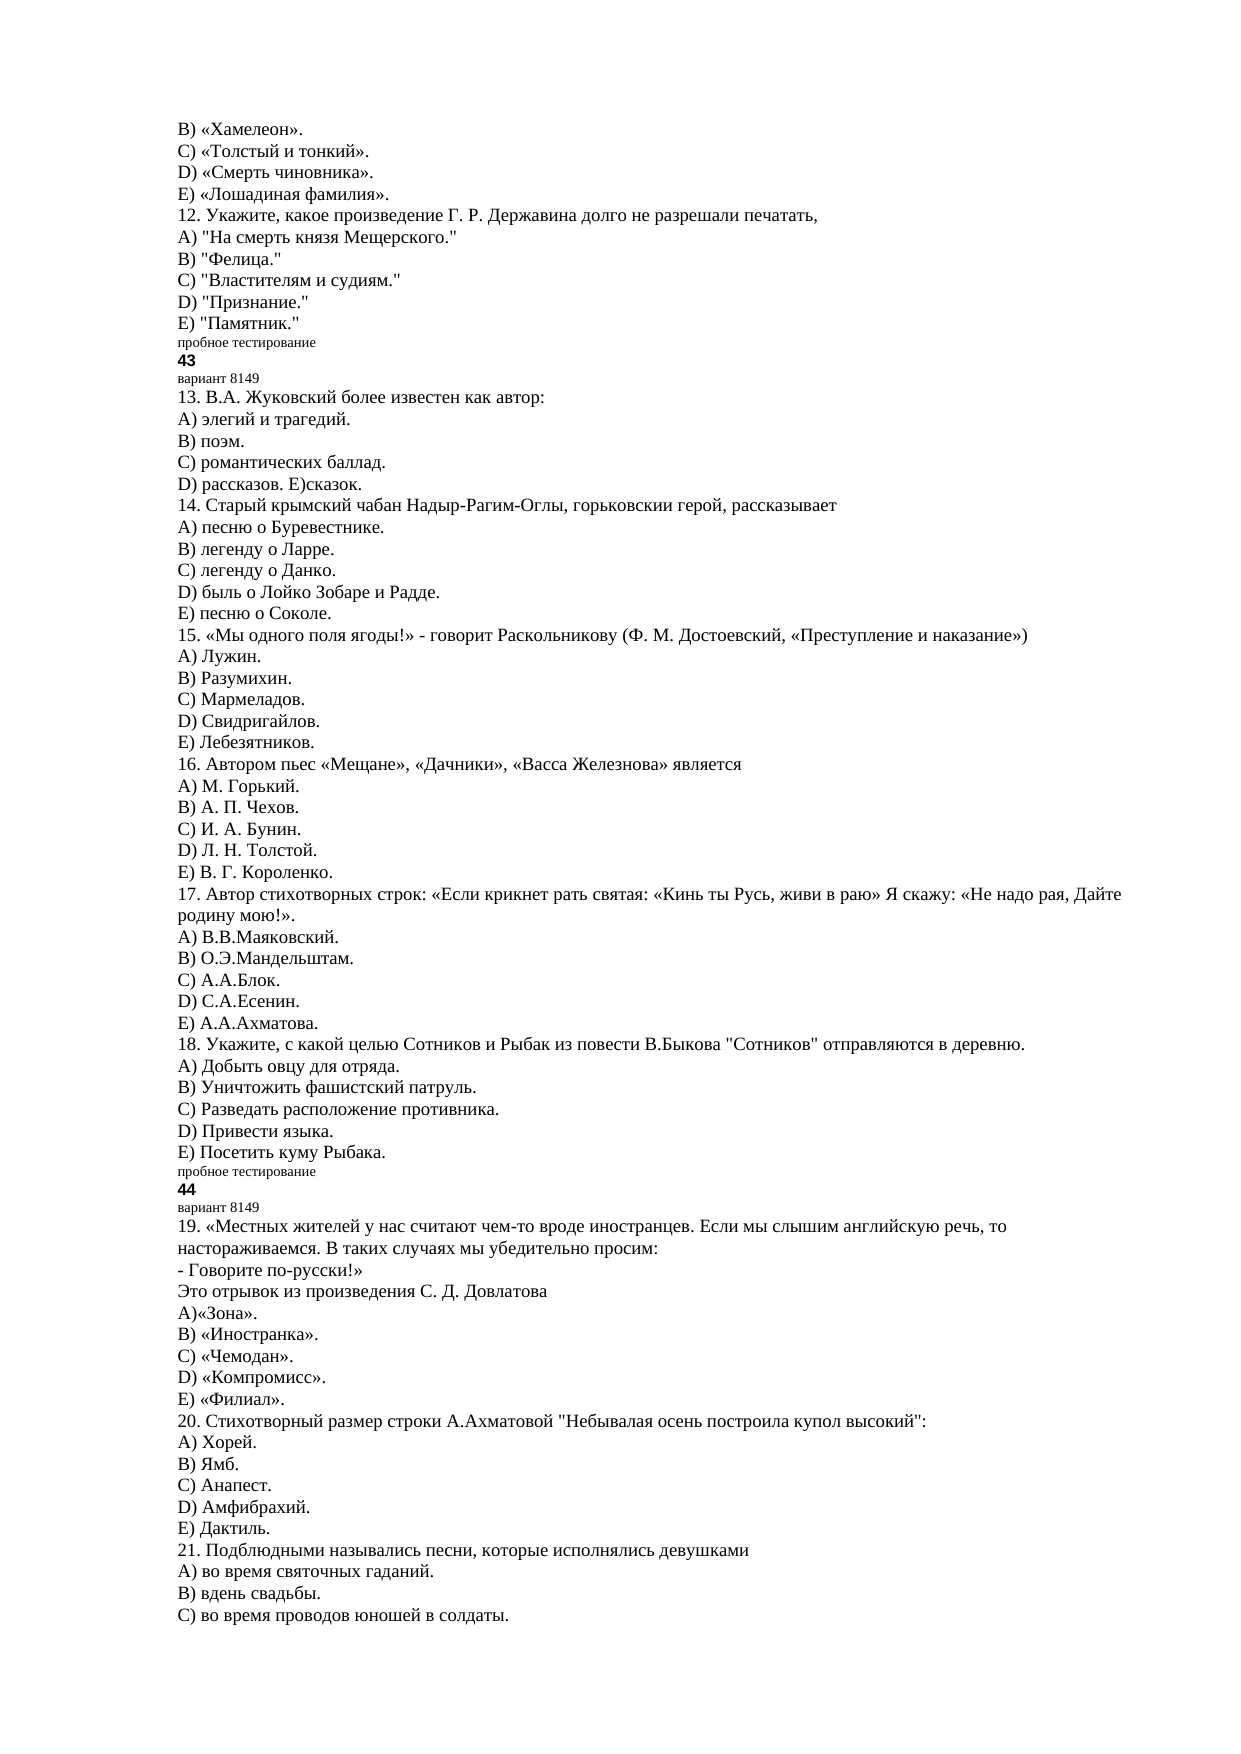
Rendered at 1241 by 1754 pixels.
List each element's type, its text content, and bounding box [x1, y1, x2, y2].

text D) Амфибрахий. [177, 1496, 1152, 1517]
text A) В.В.Маяковский. [177, 926, 1152, 947]
text A) Лужин. [177, 645, 1152, 667]
text пробное тестирование [177, 334, 1152, 351]
text 19. «Местных жителей у нас считают чем-то вроде иностранцев. Если мы слышим английскую речь, то настораживаемся. В таких случаях мы убедительно просим: [177, 1215, 1152, 1258]
text C) "Властителям и судиям." [177, 269, 1152, 291]
text А)«Зона». [177, 1302, 1152, 1323]
text 12. Укажите, какое произведение Г. Р. Державина долго не разрешали печатать, [177, 204, 1152, 226]
text B) вдень свадьбы. [177, 1582, 1152, 1603]
text A) Хорей. [177, 1431, 1152, 1453]
text 14. Старый крымский чабан Надыр-Рагим-Оглы, горьковскии герой, рассказывает [177, 494, 1152, 516]
text E) Дактиль. [177, 1517, 1152, 1539]
text B) Уничтожить фашистский патруль. [177, 1076, 1152, 1098]
text 20. Стихотворный размер строки А.Ахматовой "Небывалая осень построила купол высокий": [177, 1409, 1152, 1431]
text C) легенду о Данко. [177, 559, 1152, 581]
text B) Разумихин. [177, 667, 1152, 688]
text B) «Хамелеон». [177, 118, 1152, 140]
text C) «Толстый и тонкий». [177, 140, 1152, 161]
text D) Л. Н. Толстой. [177, 839, 1152, 861]
text A) песню о Буревестнике. [177, 516, 1152, 537]
text E) В. Г. Короленко. [177, 861, 1152, 882]
text A) во время святочных гаданий. [177, 1560, 1152, 1582]
text C) во время проводов юношей в солдаты. [177, 1603, 1152, 1625]
text C) Разведать расположение противника. [177, 1098, 1152, 1119]
text B) легенду о Ларре. [177, 537, 1152, 559]
text E) А.А.Ахматова. [177, 1012, 1152, 1033]
text D) рассказов. Е)сказок. [177, 473, 1152, 494]
text D) С.А.Есенин. [177, 990, 1152, 1012]
text B) «Иностранка». [177, 1323, 1152, 1345]
text 17. Автор стихотворных строк: «Если крикнет рать святая: «Кинь ты Русь, живи в раю» Я скажу: «Не надо рая, Дайте родину мою!». [177, 882, 1152, 926]
text Это отрывок из произведения С. Д. Довлатова [177, 1280, 1152, 1302]
text C) Мармеладов. [177, 688, 1152, 710]
text A) Добыть овцу для отряда. [177, 1055, 1152, 1076]
text A) М. Горький. [177, 774, 1152, 796]
text пробное тестирование [177, 1163, 1152, 1179]
text C) «Чемодан». [177, 1345, 1152, 1366]
text E) Лебезятников. [177, 731, 1152, 753]
text C) А.А.Блок. [177, 969, 1152, 990]
text B) поэм. [177, 429, 1152, 451]
text D) «Смерть чиновника». [177, 161, 1152, 183]
text C) романтических баллад. [177, 451, 1152, 473]
text A) "На смерть князя Мещерского." [177, 226, 1152, 247]
text E) «Филиал». [177, 1388, 1152, 1409]
text E) "Памятник." [177, 312, 1152, 334]
text 15. «Мы одного поля ягоды!» - говорит Раскольникову (Ф. М. Достоевский, «Преступление и наказание») [177, 624, 1152, 645]
text D) быль о Лойко Зобаре и Радде. [177, 581, 1152, 602]
text C) И. А. Бунин. [177, 818, 1152, 839]
text B) "Фелица." [177, 247, 1152, 269]
text D) Привести языка. [177, 1119, 1152, 1141]
text - Говорите по-русски!» [177, 1258, 1152, 1280]
text B) О.Э.Мандельштам. [177, 947, 1152, 969]
text A) элегий и трагедий. [177, 408, 1152, 429]
text D) Свидригайлов. [177, 710, 1152, 731]
text 16. Автором пьес «Мещане», «Дачники», «Васса Железнова» является [177, 753, 1152, 774]
text вариант 8149 [177, 370, 1152, 386]
text D) «Компромисс». [177, 1366, 1152, 1388]
text 13. В.А. Жуковский более известен как автор: [177, 386, 1152, 408]
text D) "Признание." [177, 291, 1152, 312]
text B) Ямб. [177, 1453, 1152, 1474]
text 43 [177, 351, 1152, 370]
text 21. Подблюдными назывались песни, которые исполнялись девушками [177, 1539, 1152, 1560]
text 18. Укажите, с какой целью Сотников и Рыбак из повести В.Быкова "Сотников" отправляются в деревню. [177, 1033, 1152, 1055]
text C) Анапест. [177, 1474, 1152, 1496]
text 44 [177, 1179, 1152, 1199]
text E) Посетить куму Рыбака. [177, 1141, 1152, 1163]
text вариант 8149 [177, 1199, 1152, 1215]
text E) песню о Соколе. [177, 602, 1152, 624]
text B) А. П. Чехов. [177, 796, 1152, 818]
text E) «Лошадиная фамилия». [177, 183, 1152, 204]
